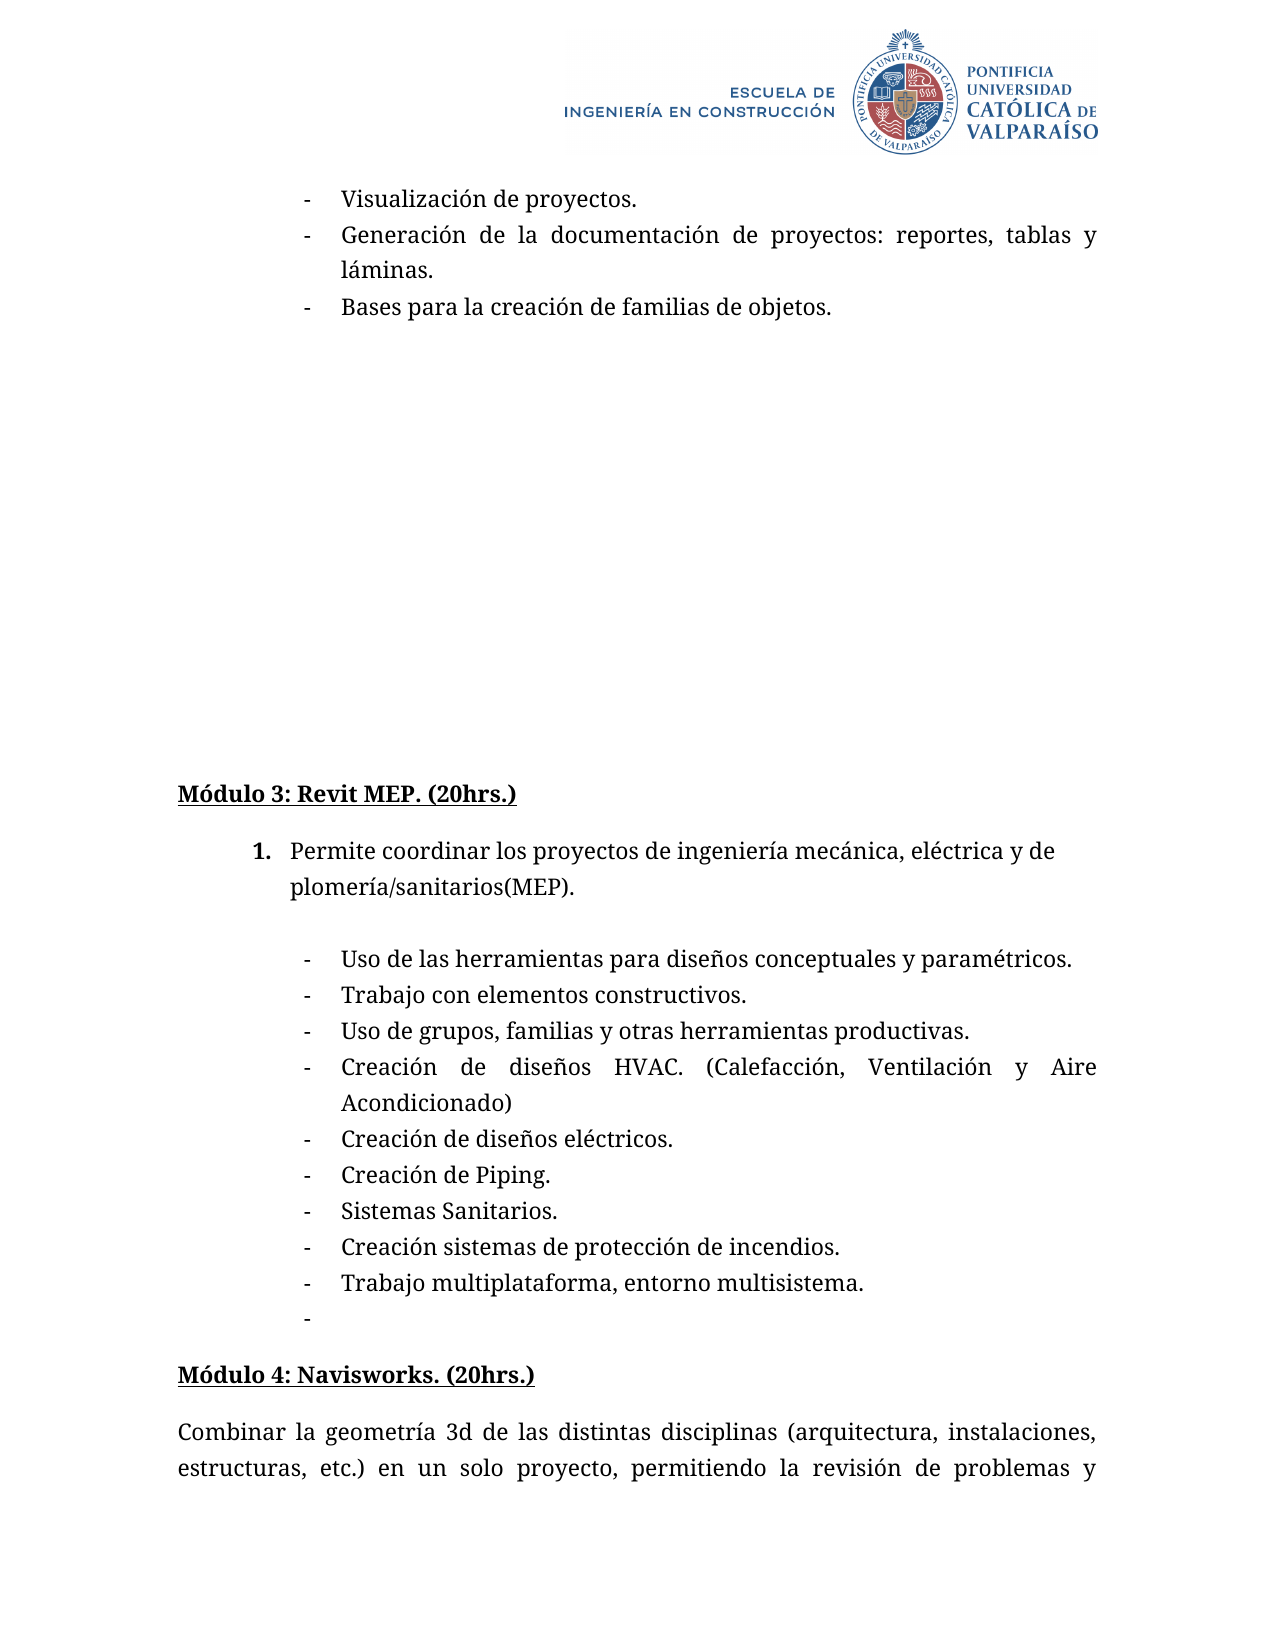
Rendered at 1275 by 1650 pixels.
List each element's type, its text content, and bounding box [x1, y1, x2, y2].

list Visualización de proyectos. [303, 183, 1098, 214]
list Trabajo multiplataforma, entorno multisistema. [303, 1266, 1098, 1298]
list Trabajo con elementos constructivos. [303, 979, 1098, 1010]
text Módulo 4: Navisworks. (20hrs.) [177, 1359, 1098, 1390]
list Creación sistemas de protección de incendios. [303, 1231, 1098, 1262]
picture [565, 29, 1098, 155]
list Creación de diseños HVAC. (Calefacción, Ventilación y Aire Acondicionado) [303, 1051, 1098, 1118]
list Sistemas Sanitarios. [303, 1194, 1098, 1226]
list Creación de Piping. [303, 1159, 1098, 1190]
list Bases para la creación de familias de objetos. [303, 290, 1098, 322]
list Creación de diseños eléctricos. [303, 1123, 1098, 1154]
list Uso de grupos, familias y otras herramientas productivas. [303, 1015, 1098, 1046]
text Módulo 3: Revit MEP. (20hrs.) [177, 778, 1098, 810]
list Uso de las herramientas para diseños conceptuales y paramétricos. [303, 943, 1098, 974]
list Permite coordinar los proyectos de ingeniería mecánica, eléctrica y de plomería/sanitarios(MEP). [252, 835, 1098, 902]
list Generación de la documentación de proyectos: reportes, tablas y láminas. [303, 218, 1098, 286]
